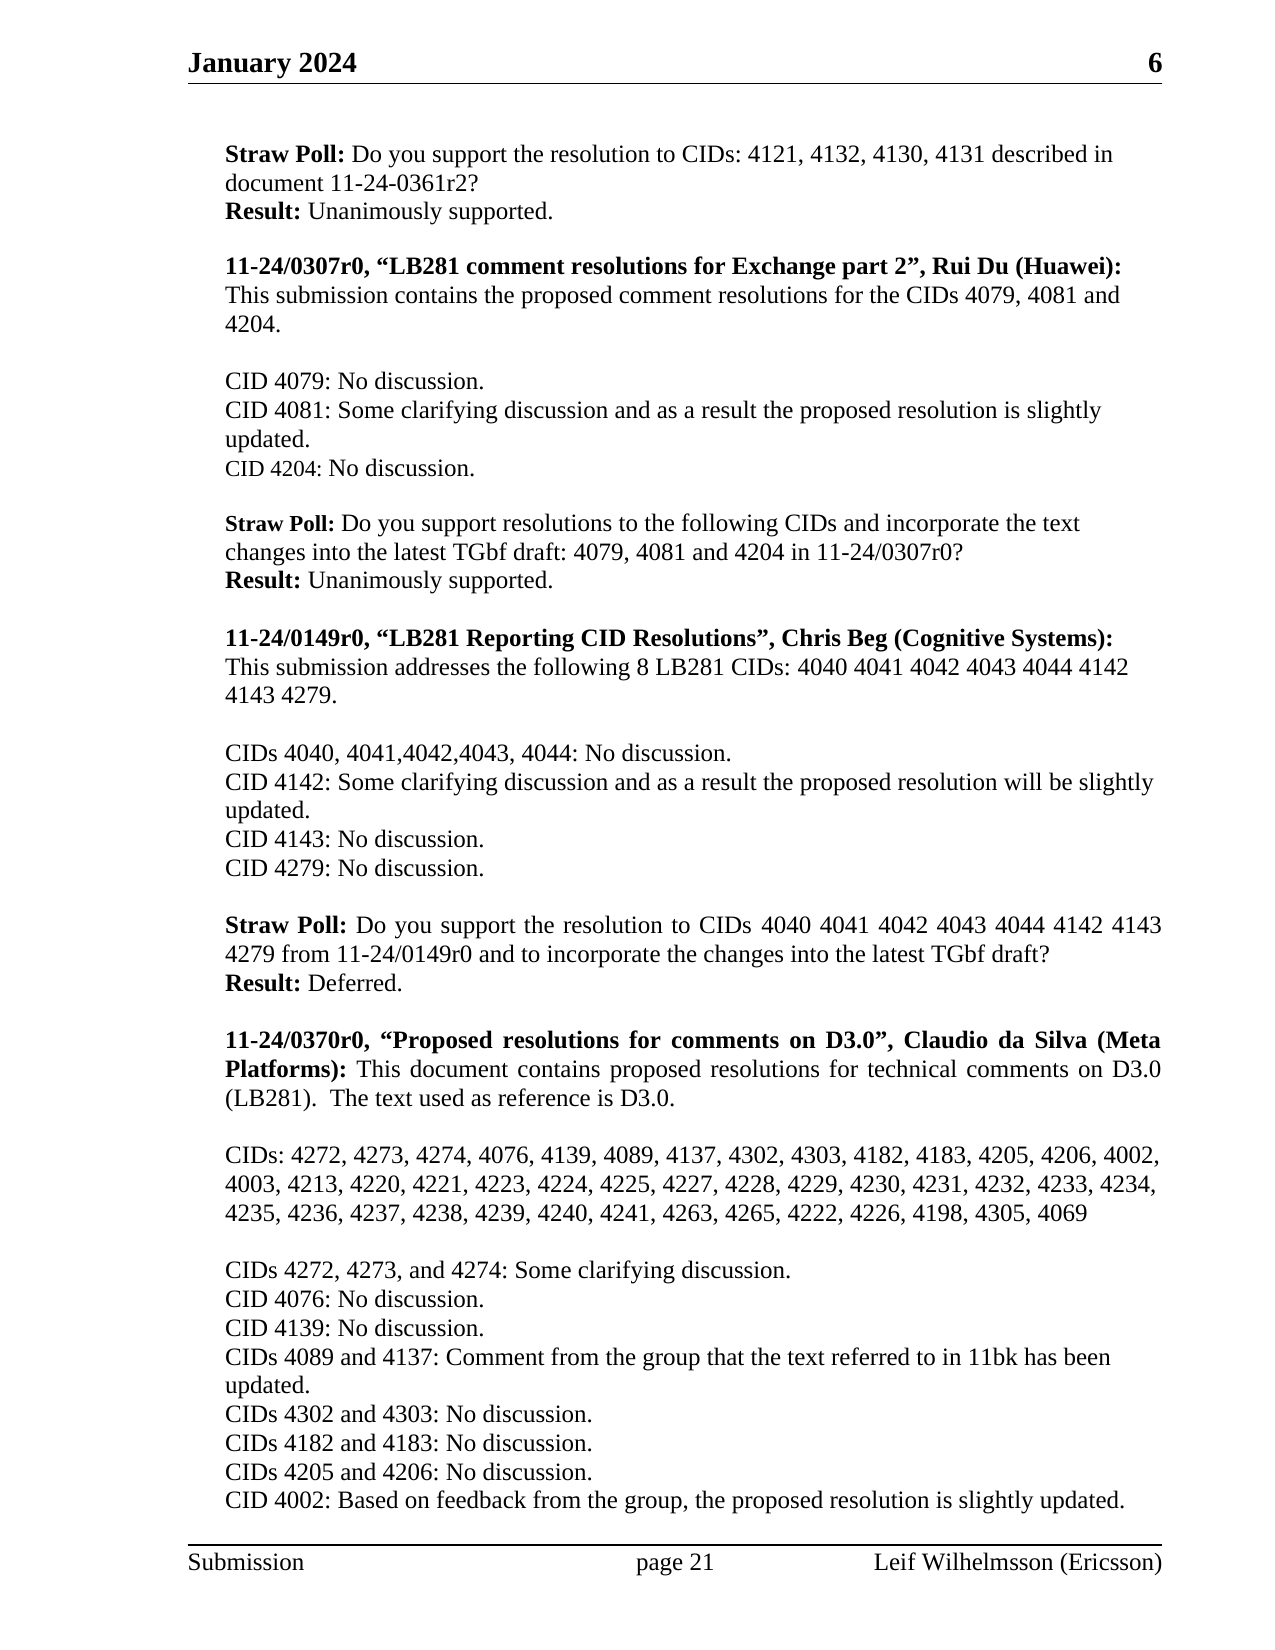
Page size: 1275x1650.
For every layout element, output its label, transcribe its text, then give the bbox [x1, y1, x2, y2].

text CIDs: 4272, 4273, 4274, 4076, 4139, 4089, 4137, 4302, 4303, 4182, 4183, 4205, 4206, 4002, 4003, 4213, 4220, 4221, 4223, 4224, 4225, 4227, 4228, 4229, 4230, 4231, 4232, 4233, 4234, 4235, 4236, 4237, 4238, 4239, 4240, 4241, 4263, 4265, 4222, 4226, 4198, 4305, 4069 [225, 1140, 1162, 1227]
text CID 4142: Some clarifying discussion and as a result the proposed resolution will be slightly updated. [225, 767, 1162, 824]
text CID 4081: Some clarifying discussion and as a result the proposed resolution is slightly updated. [225, 395, 1162, 453]
text Result: Unanimously supported. [187, 565, 1162, 594]
text CID 4143: No discussion. [225, 824, 1162, 853]
text Result: Unanimously supported. [187, 196, 1162, 225]
text CID 4002: Based on feedback from the group, the proposed resolution is slightly updated. [225, 1485, 1162, 1514]
text CID 4076: No discussion. [225, 1284, 1162, 1313]
text CID 4279: No discussion. [225, 853, 1162, 882]
text 11-24/0307r0, “LB281 comment resolutions for Exchange part 2”, Rui Du (Huawei): This submission contains the proposed comment resolutions for the CIDs 4079, 4081 and 4204. [225, 251, 1162, 338]
text 11-24/0370r0, “Proposed resolutions for comments on D3.0”, Claudio da Silva (Meta Platforms): This document contains proposed resolutions for technical comments on D3.0 (LB281). The text used as reference is D3.0. [225, 1025, 1162, 1112]
text CIDs 4182 and 4183: No discussion. [225, 1428, 1162, 1457]
text CIDs 4089 and 4137: Comment from the group that the text referred to in 11bk has been updated. [225, 1342, 1162, 1399]
text Result: Deferred. [187, 968, 1162, 997]
text Straw Poll: Do you support resolutions to the following CIDs and incorporate the text changes into the latest TGbf draft: 4079, 4081 and 4204 in 11-24/0307r0? [225, 508, 1162, 565]
text CIDs 4272, 4273, and 4274: Some clarifying discussion. [225, 1255, 1162, 1284]
text 11-24/0149r0, “LB281 Reporting CID Resolutions”, Chris Beg (Cognitive Systems): This submission addresses the following 8 LB281 CIDs: 4040 4041 4042 4043 4044 4142 4143 4279. [225, 623, 1162, 709]
text CID 4204: No discussion. [225, 453, 1162, 481]
text CIDs 4205 and 4206: No discussion. [225, 1457, 1162, 1485]
text CIDs 4302 and 4303: No discussion. [225, 1399, 1162, 1428]
text CID 4139: No discussion. [225, 1313, 1162, 1342]
text Straw Poll: Do you support the resolution to CIDs: 4121, 4132, 4130, 4131 described in document 11-24-0361r2? [225, 139, 1162, 196]
text CIDs 4040, 4041,4042,4043, 4044: No discussion. [225, 738, 1162, 767]
text Straw Poll: Do you support the resolution to CIDs 4040 4041 4042 4043 4044 4142 4143 4279 from 11-24/0149r0 and to incorporate the changes into the latest TGbf draft? [225, 910, 1162, 968]
text CID 4079: No discussion. [225, 366, 1162, 395]
